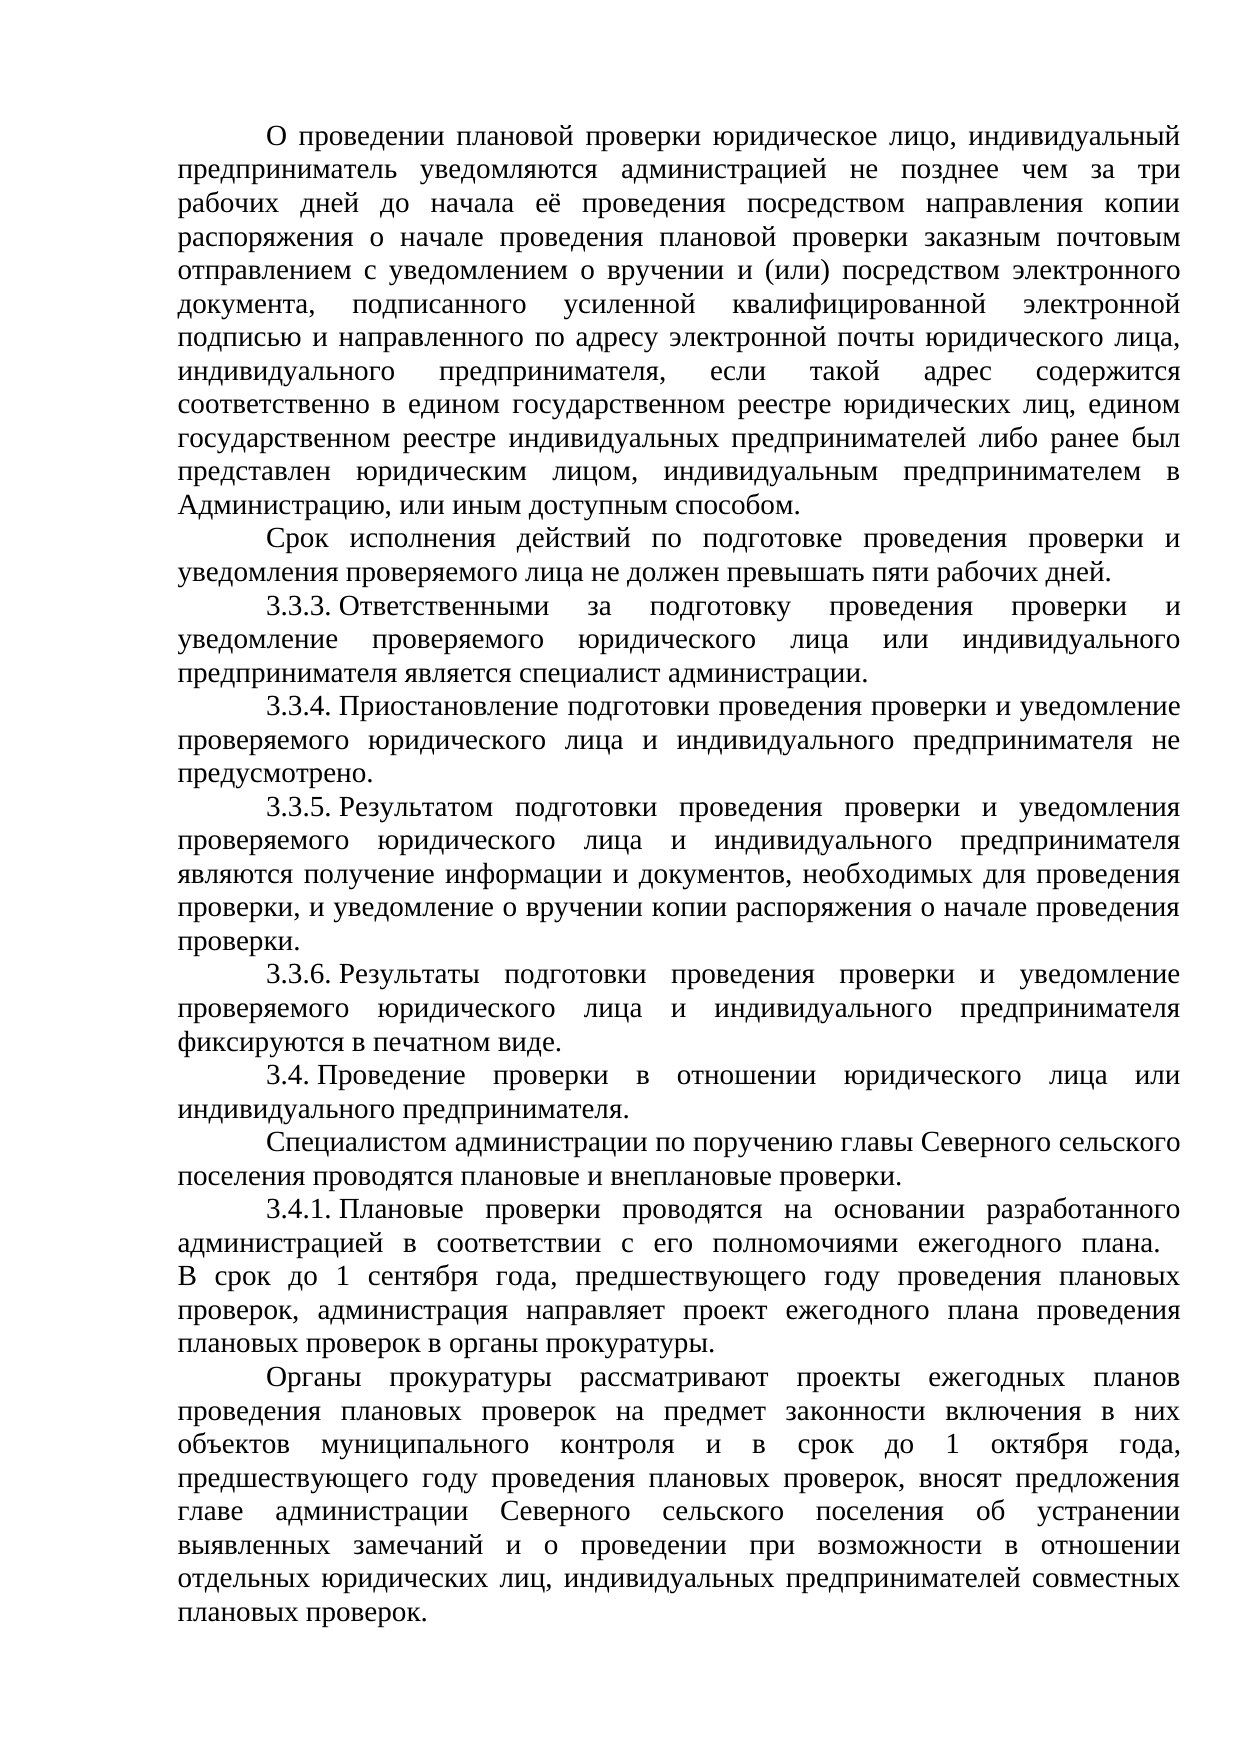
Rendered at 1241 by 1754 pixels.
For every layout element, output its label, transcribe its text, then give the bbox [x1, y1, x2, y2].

text 3.3.5. Результатом подготовки проведения проверки и уведомления проверяемого юридического лица и индивидуального предпринимателя являются получение информации и документов, необходимых для проведения проверки, и уведомление о вручении копии распоряжения о начале проведения проверки. [177, 789, 1181, 957]
text 3.3.6. Результаты подготовки проведения проверки и уведомление проверяемого юридического лица и индивидуального предпринимателя фиксируются в печатном виде. [177, 957, 1181, 1057]
text Специалистом администрации по поручению главы Северного сельского поселения проводятся плановые и внеплановые проверки. [177, 1124, 1181, 1191]
text О проведении плановой проверки юридическое лицо, индивидуальный предприниматель уведомляются администрацией не позднее чем за три рабочих дней до начала её проведения посредством направления копии распоряжения о начале проведения плановой проверки заказным почтовым отправлением с уведомлением о вручении и (или) посредством электронного документа, подписанного усиленной квалифицированной электронной подписью и направленного по адресу электронной почты юридического лица, индивидуального предпринимателя, если такой адрес содержится соответственно в едином государственном реестре юридических лиц, едином государственном реестре индивидуальных предпринимателей либо ранее был представлен юридическим лицом, индивидуальным предпринимателем в Администрацию, или иным доступным способом. [177, 118, 1181, 521]
text 3.3.3. Ответственными за подготовку проведения проверки и уведомление проверяемого юридического лица или индивидуального предпринимателя является специалист администрации. [177, 588, 1181, 688]
text 3.3.4. Приостановление подготовки проведения проверки и уведомление проверяемого юридического лица и индивидуального предпринимателя не предусмотрено. [177, 688, 1181, 789]
text 3.4. Проведение проверки в отношении юридического лица или индивидуального предпринимателя. [177, 1057, 1181, 1124]
text Органы прокуратуры рассматривают проекты ежегодных планов проведения плановых проверок на предмет законности включения в них объектов муниципального контроля и в срок до 1 октября года, предшествующего году проведения плановых проверок, вносят предложения главе администрации Северного сельского поселения об устранении выявленных замечаний и о проведении при возможности в отношении отдельных юридических лиц, индивидуальных предпринимателей совместных плановых проверок. [177, 1359, 1181, 1627]
text Срок исполнения действий по подготовке проведения проверки и уведомления проверяемого лица не должен превышать пяти рабочих дней. [177, 521, 1181, 588]
text 3.4.1. Плановые проверки проводятся на основании разработанного администрацией в соответствии с его полномочиями ежегодного плана. В срок до 1 сентября года, предшествующего году проведения плановых проверок, администрация направляет проект ежегодного плана проведения плановых проверок в органы прокуратуры. [177, 1191, 1181, 1359]
